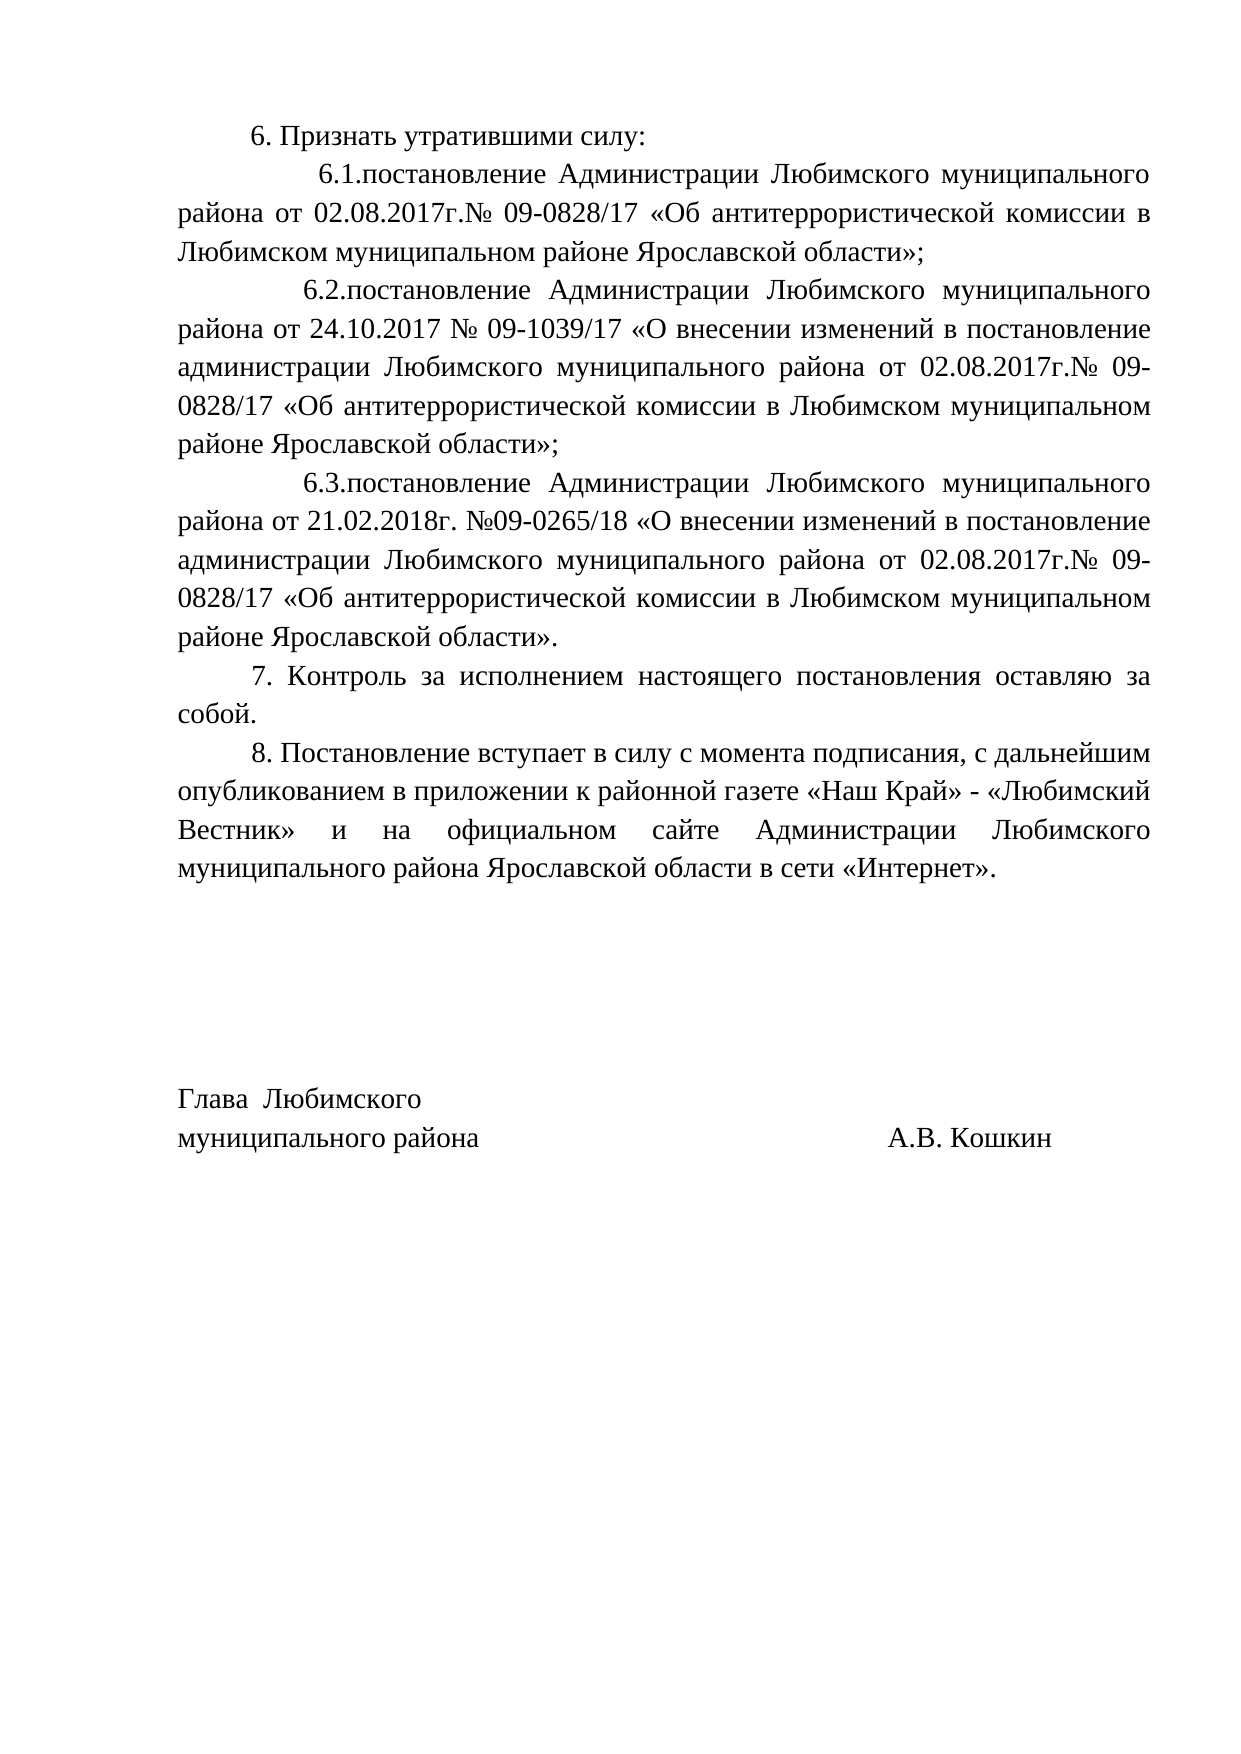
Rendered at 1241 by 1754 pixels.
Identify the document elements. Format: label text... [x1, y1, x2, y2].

text Глава Любимского [177, 1082, 1152, 1115]
text 6.2.постановление Администрации Любимского муниципального района от 24.10.2017 № 09-1039/17 «О внесении изменений в постановление администрации Любимского муниципального района от 02.08.2017г.№ 09-0828/17 «Об антитеррористической комиссии в Любимском муниципальном районе Ярославской области»; [177, 272, 1152, 460]
text 6.3.постановление Администрации Любимского муниципального района от 21.02.2018г. №09-0265/18 «О внесении изменений в постановление администрации Любимского муниципального района от 02.08.2017г.№ 09-0828/17 «Об антитеррористической комиссии в Любимском муниципальном районе Ярославской области». [177, 465, 1152, 653]
text 8. Постановление вступает в силу с момента подписания, с дальнейшим опубликованием в приложении к районной газете «Наш Край» - «Любимский Вестник» и на официальном сайте Администрации Любимского муниципального района Ярославской области в сети «Интернет». [177, 735, 1152, 884]
text 6. Признать утратившими силу: [177, 118, 1152, 152]
text 6.1.постановление Администрации Любимского муниципального района от 02.08.2017г.№ 09-0828/17 «Об антитеррористической комиссии в Любимском муниципальном районе Ярославской области»; [177, 157, 1152, 267]
text 7. Контроль за исполнением настоящего постановления оставляю за собой. [177, 658, 1152, 730]
text муниципального района А.В. Кошкин [177, 1120, 1152, 1154]
